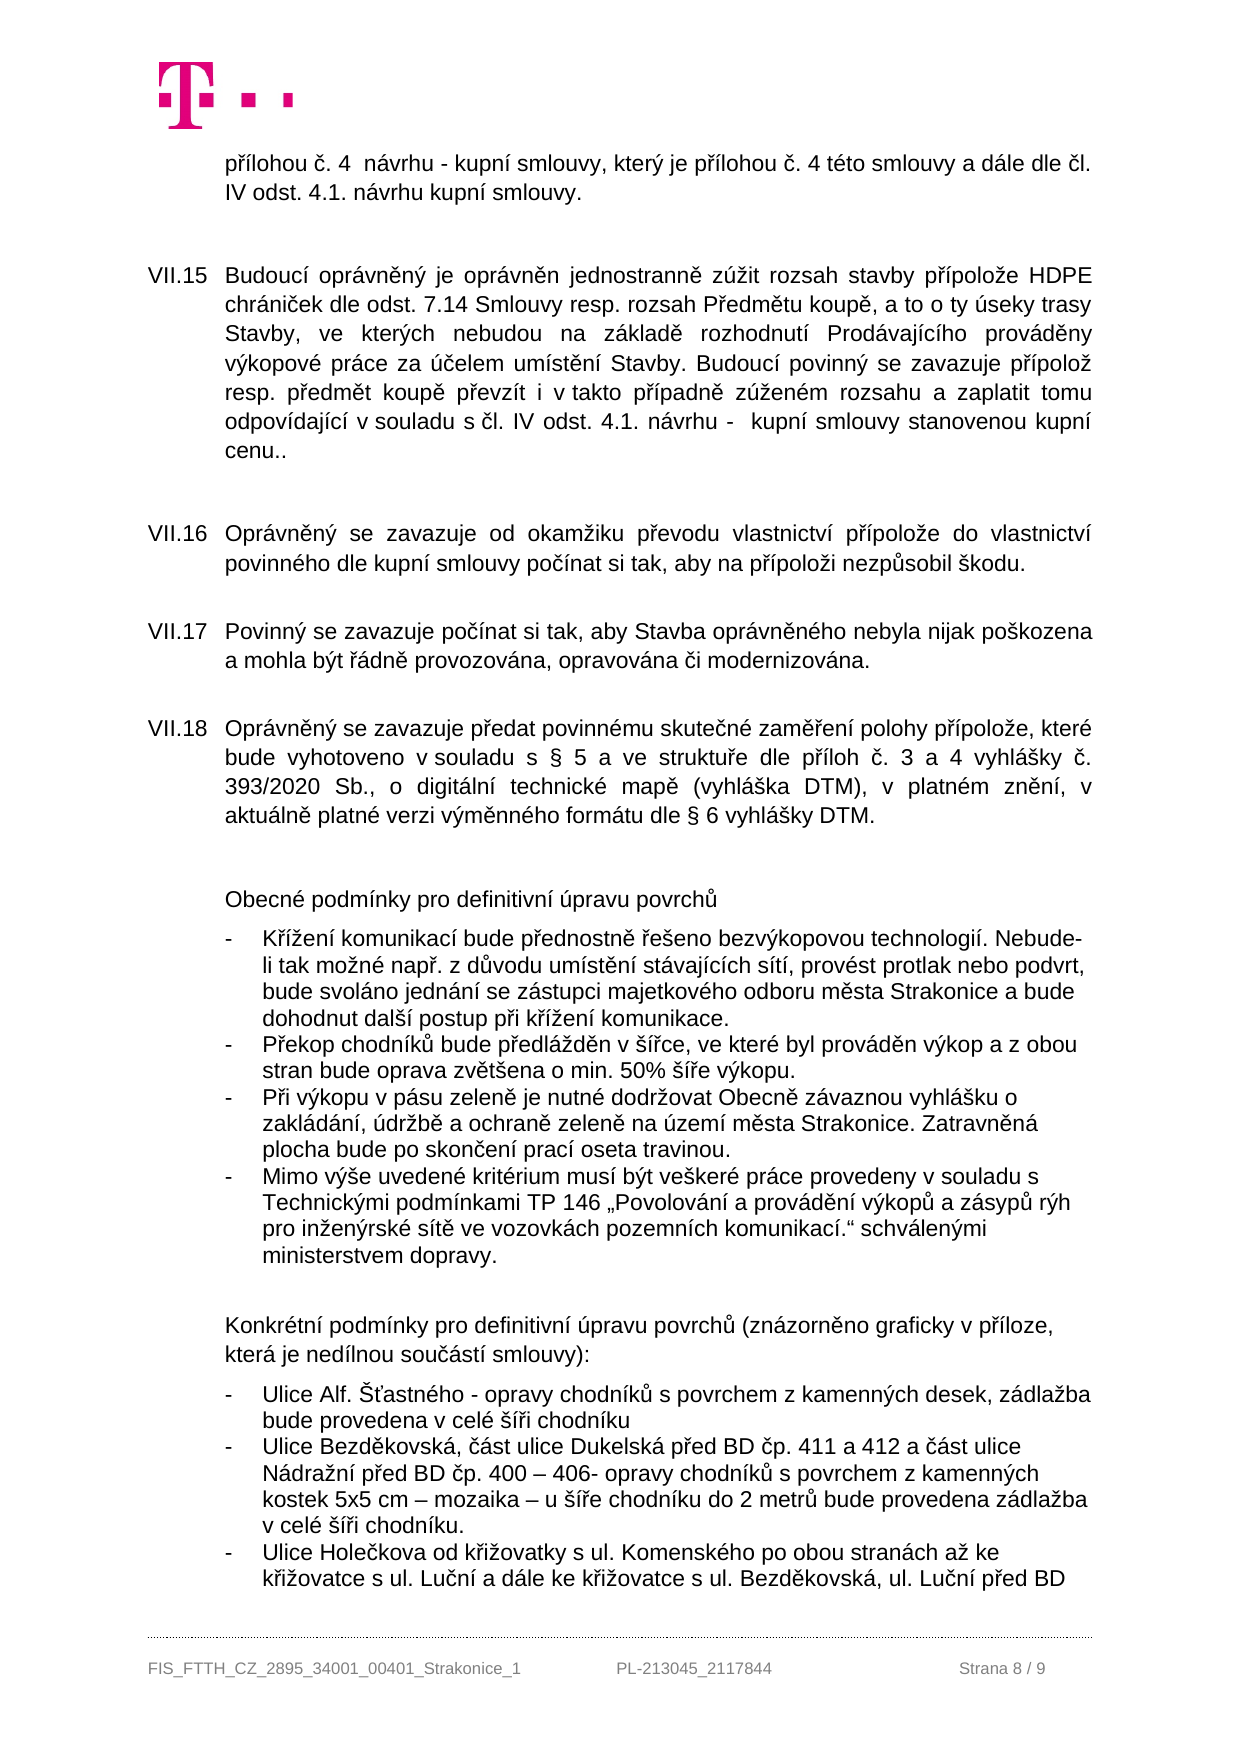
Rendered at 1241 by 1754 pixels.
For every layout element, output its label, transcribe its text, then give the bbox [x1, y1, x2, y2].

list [224, 1539, 1092, 1591]
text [148, 148, 1092, 206]
text Budoucí oprávněný je oprávněn jednostranně zúžit rozsah stavby přípolože HDPE chrániček dle odst. 7.14 Smlouvy resp. rozsah Předmětu koupě, a to o ty úseky trasy Stavby, ve kterých nebudou na základě rozhodnutí Prodávajícího prováděny výkopové práce za účelem umístění Stavby. Budoucí povinný se zavazuje přípolož resp. předmět koupě převzít i v takto případně zúženém rozsahu a zaplatit tomu odpovídající v souladu s čl. IV odst. 4.1. návrhu - kupní smlouvy stanovenou kupní cenu.. [148, 260, 1092, 464]
list Ulice Bezděkovská, část ulice Dukelská před BD čp. 411 a 412 a část ulice Nádražní před BD čp. 400 – 406- opravy chodníků s povrchem z kamenných kostek 5x5 cm – mozaika – u šíře chodníku do 2 metrů bude provedena zádlažba v celé šíři chodníku. [224, 1433, 1092, 1539]
list Ulice Alf. Šťastného - opravy chodníků s povrchem z kamenných desek, zádlažba bude provedena v celé šíři chodníku [224, 1381, 1092, 1433]
list Při výkopu v pásu zeleně je nutné dodržovat Obecně závaznou vyhlášku o zakládání, údržbě a ochraně zeleně na území města Strakonice. Zatravněná plocha bude po skončení prací oseta travinou. [224, 1083, 1092, 1163]
text Konkrétní podmínky pro definitivní úpravu povrchů (znázorněno graficky v příloze, která je nedílnou součástí smlouvy): [224, 1310, 1092, 1368]
text Oprávněný se zavazuje předat povinnému skutečné zaměření polohy přípolože, které bude vyhotoveno v souladu s § 5 a ve struktuře dle příloh č. 3 a 4 vyhlášky č. 393/2020 Sb., o digitální technické mapě (vyhláška DTM), v platném znění, v aktuálně platné verzi výměnného formátu dle § 6 vyhlášky DTM. [148, 713, 1092, 829]
picture [157, 62, 293, 128]
list Křížení komunikací bude přednostně řešeno bezvýkopovou technologií. Nebude-li tak možné např. z důvodu umístění stávajících sítí, provést protlak nebo podvrt, bude svoláno jednání se zástupci majetkového odboru města Strakonice a bude dohodnut další postup při křížení komunikace. [224, 925, 1092, 1031]
list Překop chodníků bude předlážděn v šířce, ve které byl prováděn výkop a z obou stran bude oprava zvětšena o min. 50% šíře výkopu. [224, 1031, 1092, 1083]
text Povinný se zavazuje počínat si tak, aby Stavba oprávněného nebyla nijak poškozena a mohla být řádně provozována, opravována či modernizována. [148, 616, 1092, 674]
text Oprávněný se zavazuje od okamžiku převodu vlastnictví přípolože do vlastnictví povinného dle kupní smlouvy počínat si tak, aby na přípoloži nezpůsobil škodu. [148, 518, 1092, 577]
list Obecné podmínky pro definitivní úpravu povrchů [224, 884, 1092, 913]
list Mimo výše uvedené kritérium musí být veškeré práce provedeny v souladu s Technickými podmínkami TP 146 „Povolování a provádění výkopů a zásypů rýh pro inženýrské sítě ve vozovkách pozemních komunikací.“ schválenými ministerstvem dopravy. [224, 1163, 1092, 1268]
